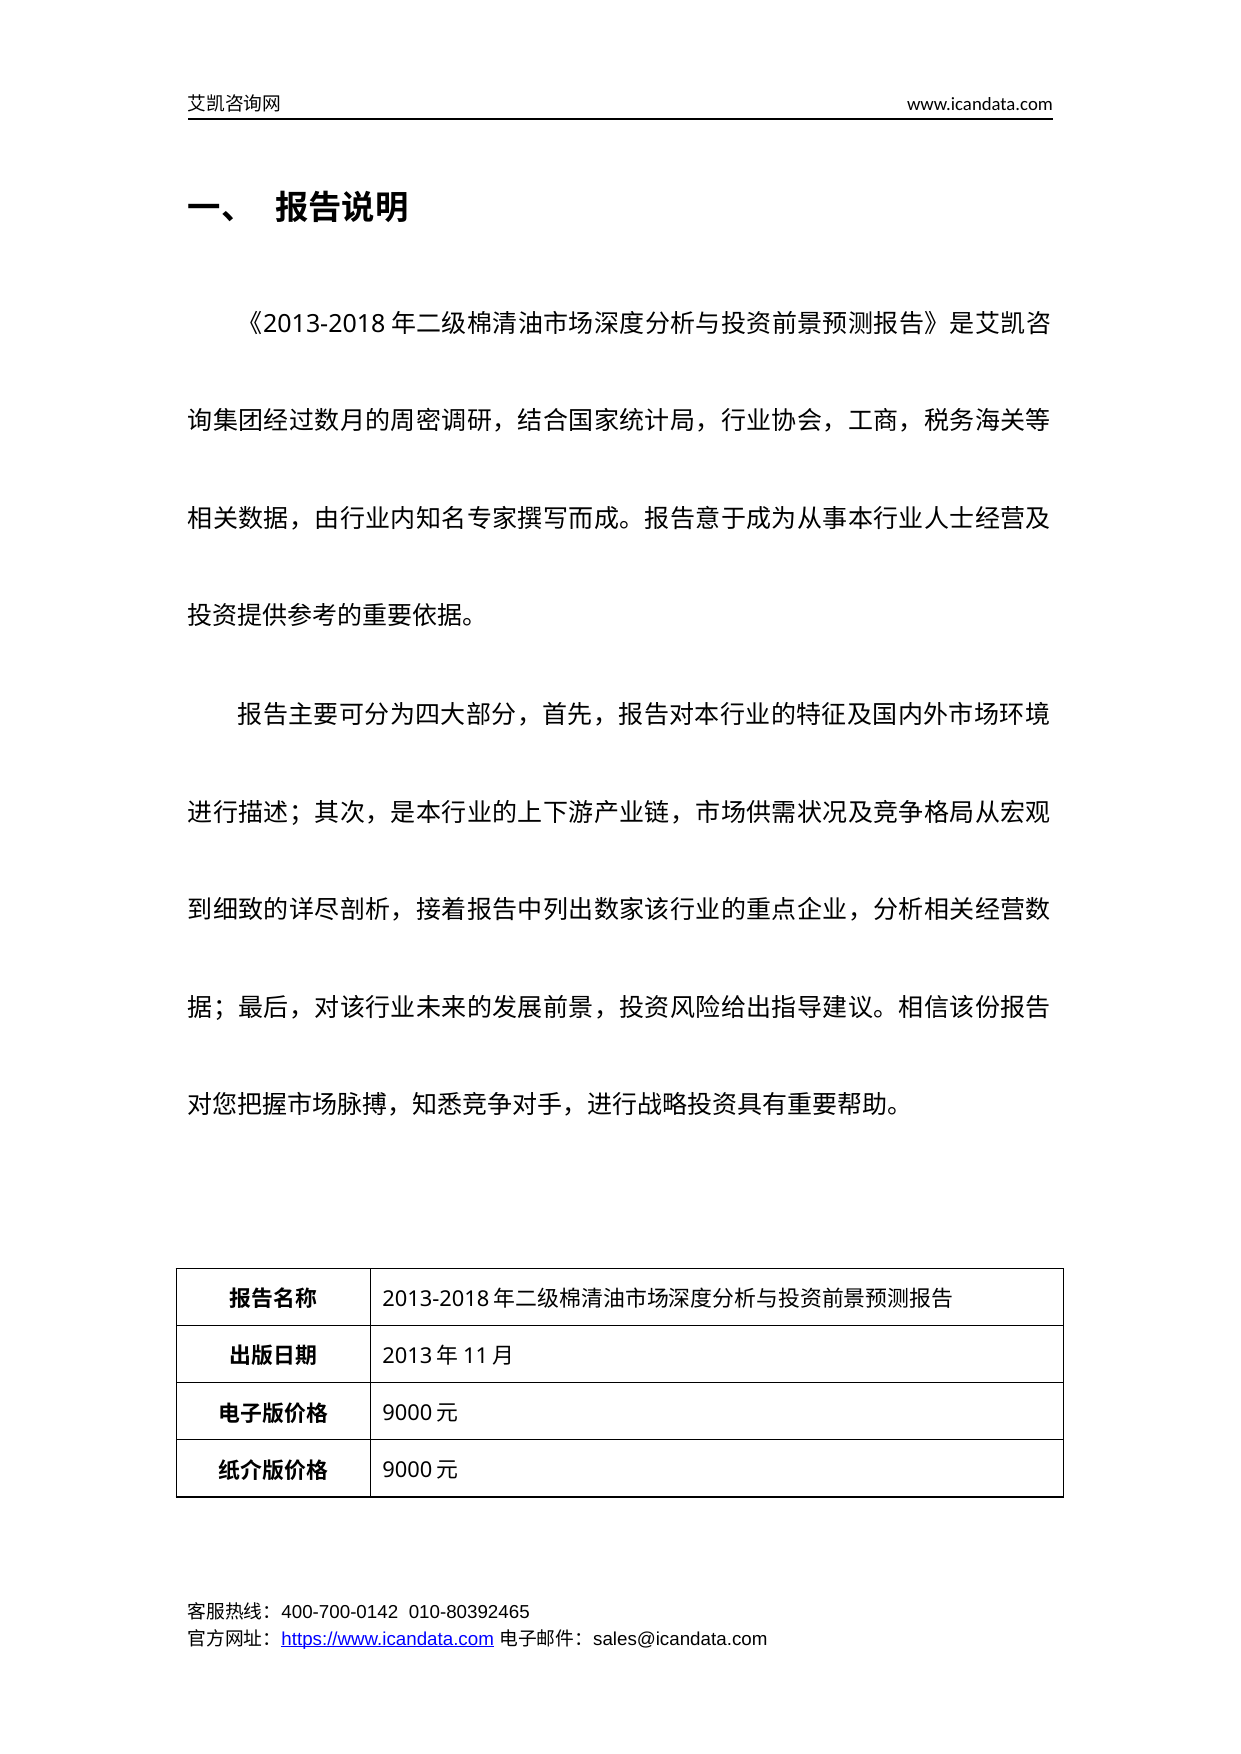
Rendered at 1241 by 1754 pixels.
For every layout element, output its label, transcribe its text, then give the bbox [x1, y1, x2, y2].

table_cell 电子版价格 [177, 1383, 370, 1439]
text 《2013-2018年二级棉清油市场深度分析与投资前景预测报告》是艾凯咨询集团经过数月的周密调研，结合国家统计局，行业协会，工商，税务海关等相关数据，由行业内知名专家撰写而成。报告意于成为从事本行业人士经营及投资提供参考的重要依据。 [187, 289, 1053, 646]
table_header 2013-2018年二级棉清油市场深度分析与投资前景预测报告 [371, 1269, 1063, 1325]
table_header 报告名称 [177, 1269, 370, 1325]
text 报告主要可分为四大部分，首先，报告对本行业的特征及国内外市场环境进行描述；其次，是本行业的上下游产业链，市场供需状况及竞争格局从宏观到细致的详尽剖析，接着报告中列出数家该行业的重点企业，分析相关经营数据；最后，对该行业未来的发展前景，投资风险给出指导建议。相信该份报告对您把握市场脉搏，知悉竞争对手，进行战略投资具有重要帮助。 [187, 681, 1053, 1136]
table_cell 2013年11月 [371, 1326, 1063, 1382]
subtitle 报告说明 [187, 172, 1053, 237]
table_cell 出版日期 [177, 1326, 370, 1382]
table_cell 9000元 [371, 1440, 1063, 1496]
table_cell 9000元 [371, 1383, 1063, 1439]
table_cell 纸介版价格 [177, 1440, 370, 1496]
